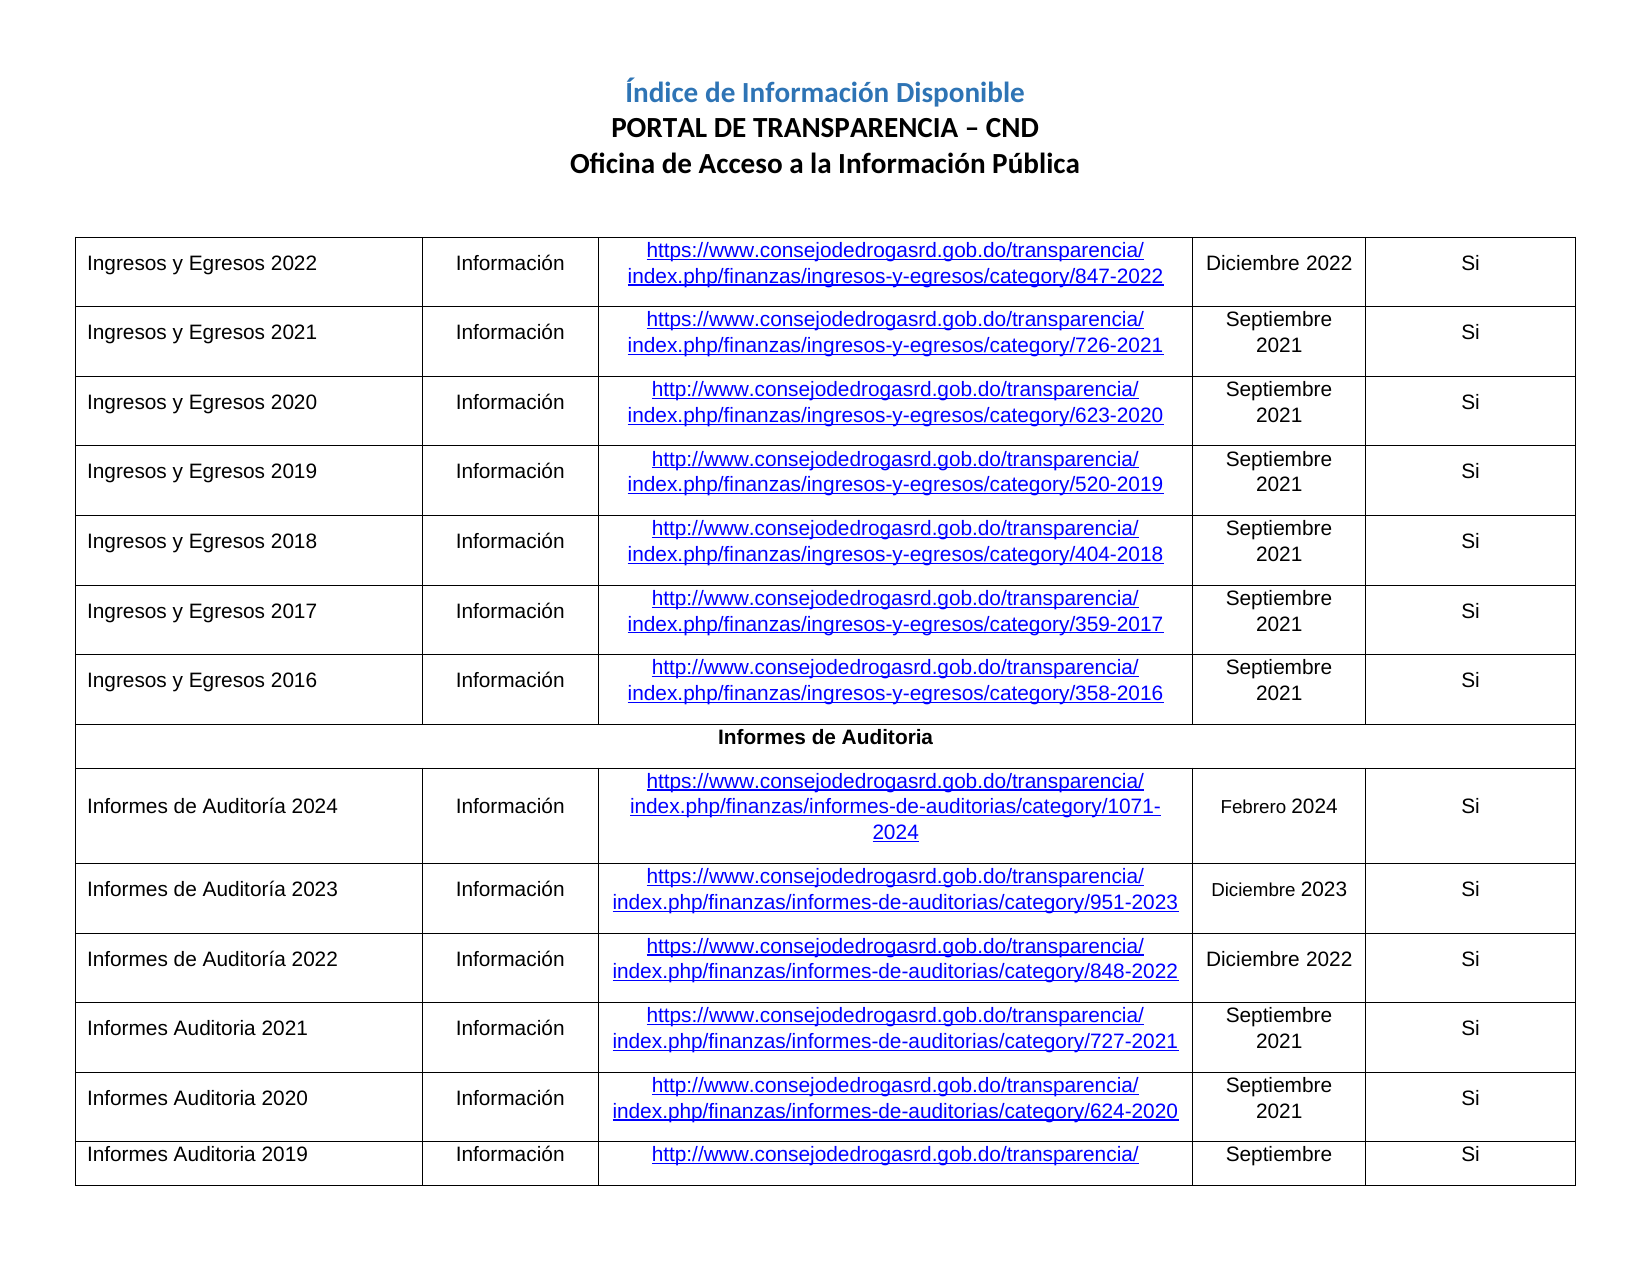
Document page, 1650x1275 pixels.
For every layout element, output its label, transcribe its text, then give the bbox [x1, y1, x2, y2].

table_cell Información [423, 446, 598, 515]
table_cell Ingresos y Egresos 2022 [76, 238, 422, 306]
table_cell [76, 1142, 422, 1185]
table_cell Información [423, 934, 598, 1002]
table_cell Si [1366, 1142, 1575, 1185]
table_cell http://www.consejodedrogasrd.gob.do/transparencia/index.php/finanzas/ingresos-y-egresos/category/359-2017 [599, 586, 1192, 654]
table_cell Si [1366, 655, 1575, 724]
table_cell Septiembre 2021 [1193, 655, 1365, 724]
table_cell https://www.consejodedrogasrd.gob.do/transparencia/index.php/finanzas/informes-de-auditorias/category/727-2021 [599, 1003, 1192, 1072]
table_cell Información [423, 864, 598, 932]
table_cell Informes de Auditoria [76, 725, 1575, 767]
table_cell http://www.consejodedrogasrd.gob.do/transparencia/index.php/finanzas/ingresos-y-egresos/category/623-2020 [599, 377, 1192, 445]
table_cell Información [423, 1142, 598, 1185]
table_cell http://www.consejodedrogasrd.gob.do/transparencia/index.php/finanzas/informes-de-auditorias/category/624-2020 [599, 1073, 1192, 1141]
table_cell Si [1366, 934, 1575, 1002]
table_cell Si [1366, 864, 1575, 932]
table_cell Septiembre 2021 [1193, 307, 1365, 376]
table_cell Si [1366, 1003, 1575, 1072]
table_cell Información [423, 1003, 598, 1072]
table_cell Si [1366, 238, 1575, 306]
table_cell Informes de Auditoría 2024 [76, 769, 422, 863]
table_cell Diciembre 2022 [1193, 934, 1365, 1002]
table_cell Información [423, 307, 598, 376]
table_cell Septiembre 2021 [1193, 586, 1365, 654]
table_cell http://www.consejodedrogasrd.gob.do/transparencia/index.php/finanzas/ingresos-y-egresos/category/358-2016 [599, 655, 1192, 724]
table_cell Septiembre 2021 [1193, 516, 1365, 584]
table_cell Informes de Auditoría 2023 [76, 864, 422, 932]
table_cell Si [1366, 446, 1575, 515]
table_cell Informes Auditoria 2021 [76, 1003, 422, 1072]
table_cell https://www.consejodedrogasrd.gob.do/transparencia/index.php/finanzas/ingresos-y-egresos/category/847-2022 [599, 238, 1192, 306]
table_cell Septiembre 2021 [1193, 1003, 1365, 1072]
table_cell Información [423, 238, 598, 306]
table_cell Febrero 2024 [1193, 769, 1365, 863]
table_cell Diciembre 2023 [1193, 864, 1365, 932]
table_cell https://www.consejodedrogasrd.gob.do/transparencia/index.php/finanzas/informes-de-auditorias/category/951-2023 [599, 864, 1192, 932]
table_cell Ingresos y Egresos 2018 [76, 516, 422, 584]
table_cell Si [1366, 586, 1575, 654]
table_cell Información [423, 655, 598, 724]
table_cell https://www.consejodedrogasrd.gob.do/transparencia/index.php/finanzas/informes-de-auditorias/category/848-2022 [599, 934, 1192, 1002]
table_cell Diciembre 2022 [1193, 238, 1365, 306]
table_cell Si [1366, 1073, 1575, 1141]
table_cell Si [1366, 769, 1575, 863]
table_cell Septiembre 2021 [1193, 377, 1365, 445]
table_cell Información [423, 377, 598, 445]
table_cell Septiembre 2021 [1193, 1142, 1365, 1185]
table_cell Septiembre 2021 [1193, 1073, 1365, 1141]
table_cell Ingresos y Egresos 2016 [76, 655, 422, 724]
table_cell Información [423, 1073, 598, 1141]
table_cell Ingresos y Egresos 2017 [76, 586, 422, 654]
table_cell Si [1366, 307, 1575, 376]
table_cell http://www.consejodedrogasrd.gob.do/transparencia/index.php/finanzas/ingresos-y-egresos/category/520-2019 [599, 446, 1192, 515]
table_cell http://www.consejodedrogasrd.gob.do/transparencia/index.php/finanzas/ingresos-y-egresos/category/404-2018 [599, 516, 1192, 584]
table_cell Información [423, 769, 598, 863]
table_cell Informes Auditoria 2020 [76, 1073, 422, 1141]
table_cell Informes de Auditoría 2022 [76, 934, 422, 1002]
table_cell https://www.consejodedrogasrd.gob.do/transparencia/index.php/finanzas/ingresos-y-egresos/category/726-2021 [599, 307, 1192, 376]
table_cell Septiembre 2021 [1193, 446, 1365, 515]
table_cell Información [423, 586, 598, 654]
table_cell https://www.consejodedrogasrd.gob.do/transparencia/index.php/finanzas/informes-de-auditorias/category/1071-2024 [599, 769, 1192, 863]
table_cell Información [423, 516, 598, 584]
table_cell Ingresos y Egresos 2019 [76, 446, 422, 515]
table_cell Ingresos y Egresos 2021 [76, 307, 422, 376]
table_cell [599, 1142, 1192, 1185]
table_cell Si [1366, 516, 1575, 584]
table_cell Ingresos y Egresos 2020 [76, 377, 422, 445]
table_cell Si [1366, 377, 1575, 445]
